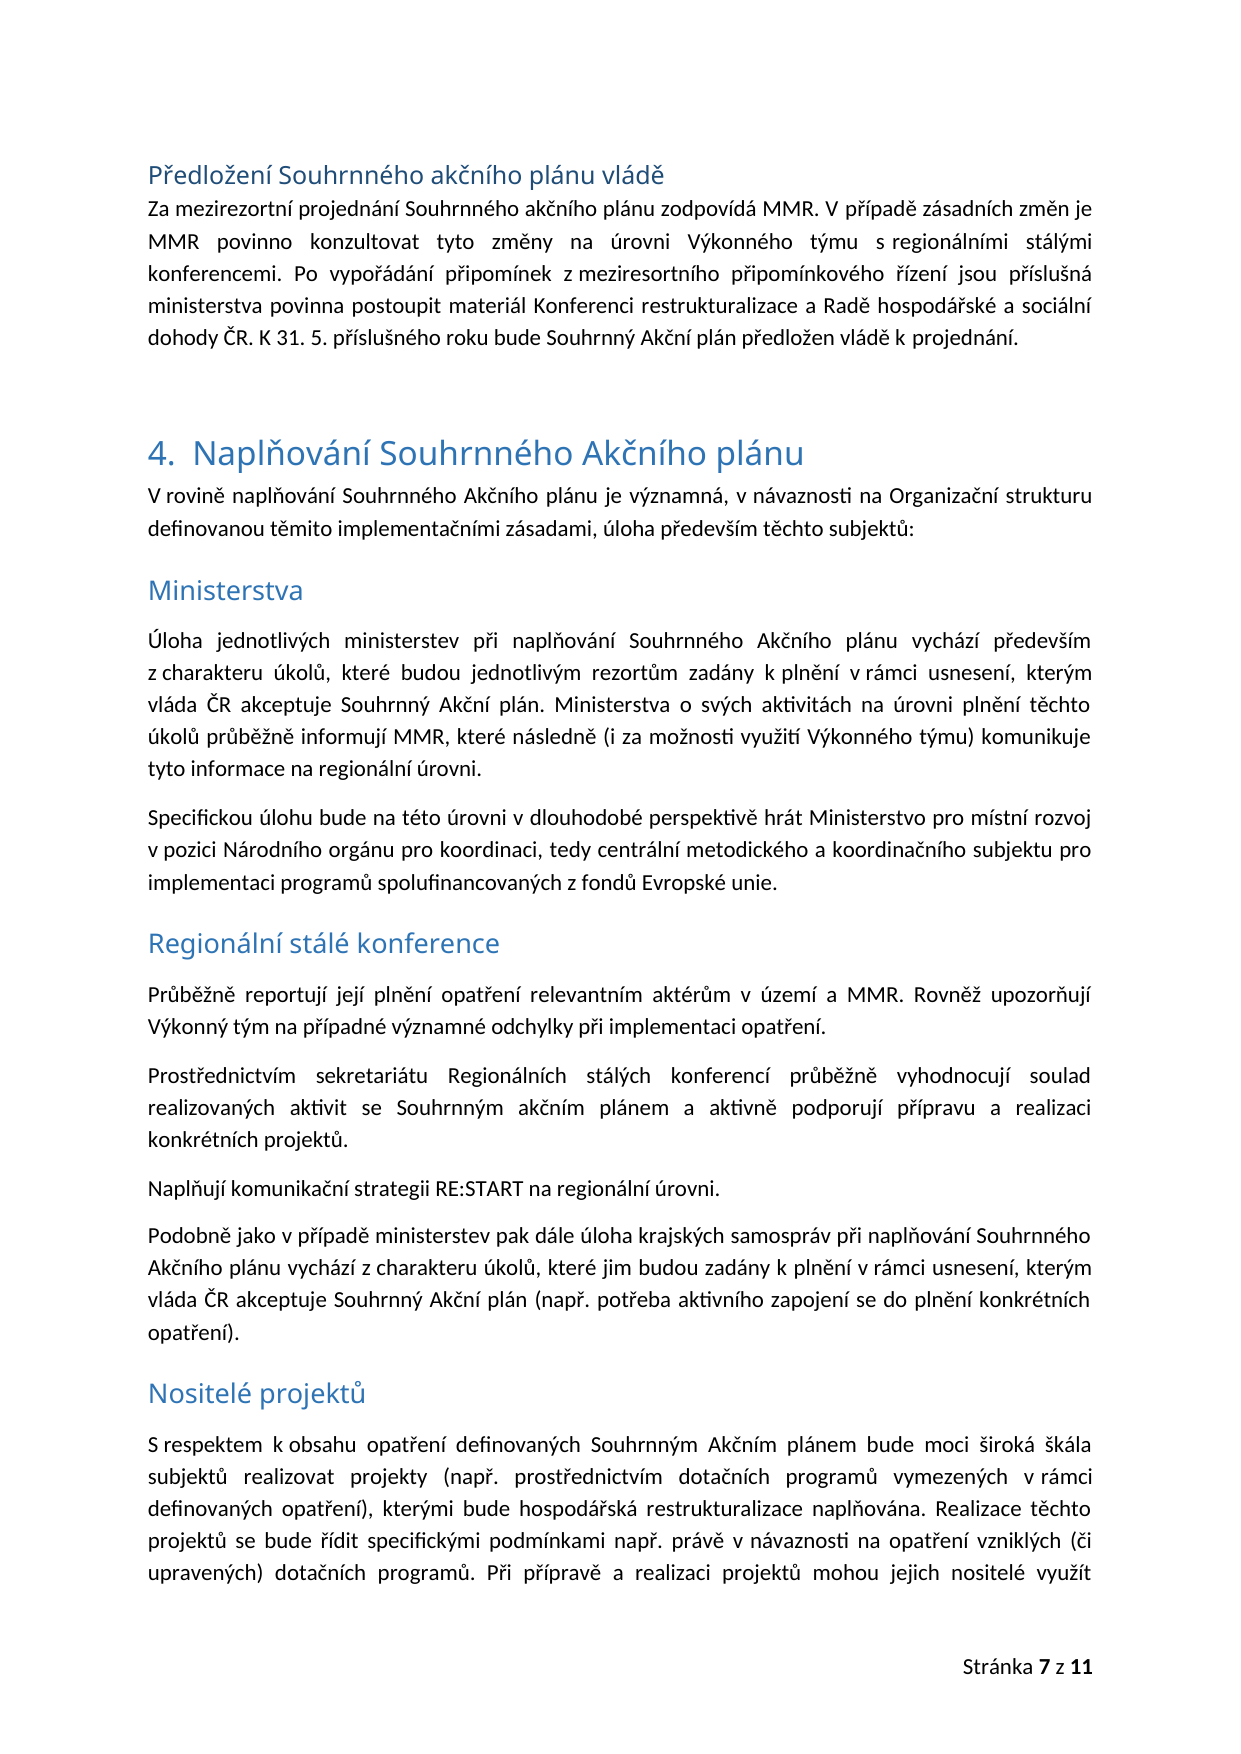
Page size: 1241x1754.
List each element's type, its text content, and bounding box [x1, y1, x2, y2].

subtitle Ministerstva [148, 571, 1093, 608]
subtitle Naplňování Souhrnného Akčního plánu [148, 429, 1093, 475]
text Podobně jako v případě ministerstev pak dále úloha krajských samospráv při naplňování Souhrnného Akčního plánu vychází z charakteru úkolů, které jim budou zadány k plnění v rámci usnesení, kterým vláda ČR akceptuje Souhrnný Akční plán (např. potřeba aktivního zapojení se do plnění konkrétních opatření). [148, 1221, 1093, 1346]
subtitle Nositelé projektů [148, 1375, 1093, 1412]
text Úloha jednotlivých ministerstev při naplňování Souhrnného Akčního plánu vychází především z charakteru úkolů, které budou jednotlivým rezortům zadány k plnění v rámci usnesení, kterým vláda ČR akceptuje Souhrnný Akční plán. Ministerstva o svých aktivitách na úrovni plnění těchto úkolů průběžně informují MMR, které následně (i za možnosti využití Výkonného týmu) komunikuje tyto informace na regionální úrovni. [148, 626, 1093, 783]
text Specifickou úlohu bude na této úrovni v dlouhodobé perspektivě hrát Ministerstvo pro místní rozvoj v pozici Národního orgánu pro koordinaci, tedy centrální metodického a koordinačního subjektu pro implementaci programů spolufinancovaných z fondů Evropské unie. [148, 803, 1093, 896]
subtitle Regionální stálé konference [148, 925, 1093, 962]
subtitle Předložení Souhrnného akčního plánu vládě [148, 158, 1093, 192]
text V rovině naplňování Souhrnného Akčního plánu je významná, v návaznosti na Organizační strukturu definovanou těmito implementačními zásadami, úloha především těchto subjektů: [148, 482, 1093, 542]
text Průběžně reportují její plnění opatření relevantním aktérům v území a MMR. Rovněž upozorňují Výkonný tým na případné významné odchylky při implementaci opatření. [148, 980, 1093, 1040]
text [148, 1430, 1093, 1586]
text Za mezirezortní projednání Souhrnného akčního plánu zodpovídá MMR. V případě zásadních změn je MMR povinno konzultovat tyto změny na úrovni Výkonného týmu s regionálními stálými konferencemi. Po vypořádání připomínek z meziresortního připomínkového řízení jsou příslušná ministerstva povinna postoupit materiál Konferenci restrukturalizace a Radě hospodářské a sociální dohody ČR. K 31. 5. příslušného roku bude Souhrnný Akční plán předložen vládě k projednání. [148, 194, 1093, 351]
text Naplňují komunikační strategii RE:START na regionální úrovni. [148, 1174, 1093, 1202]
text Prostřednictvím sekretariátu Regionálních stálých konferencí průběžně vyhodnocují soulad realizovaných aktivit se Souhrnným akčním plánem a aktivně podporují přípravu a realizaci konkrétních projektů. [148, 1061, 1093, 1153]
